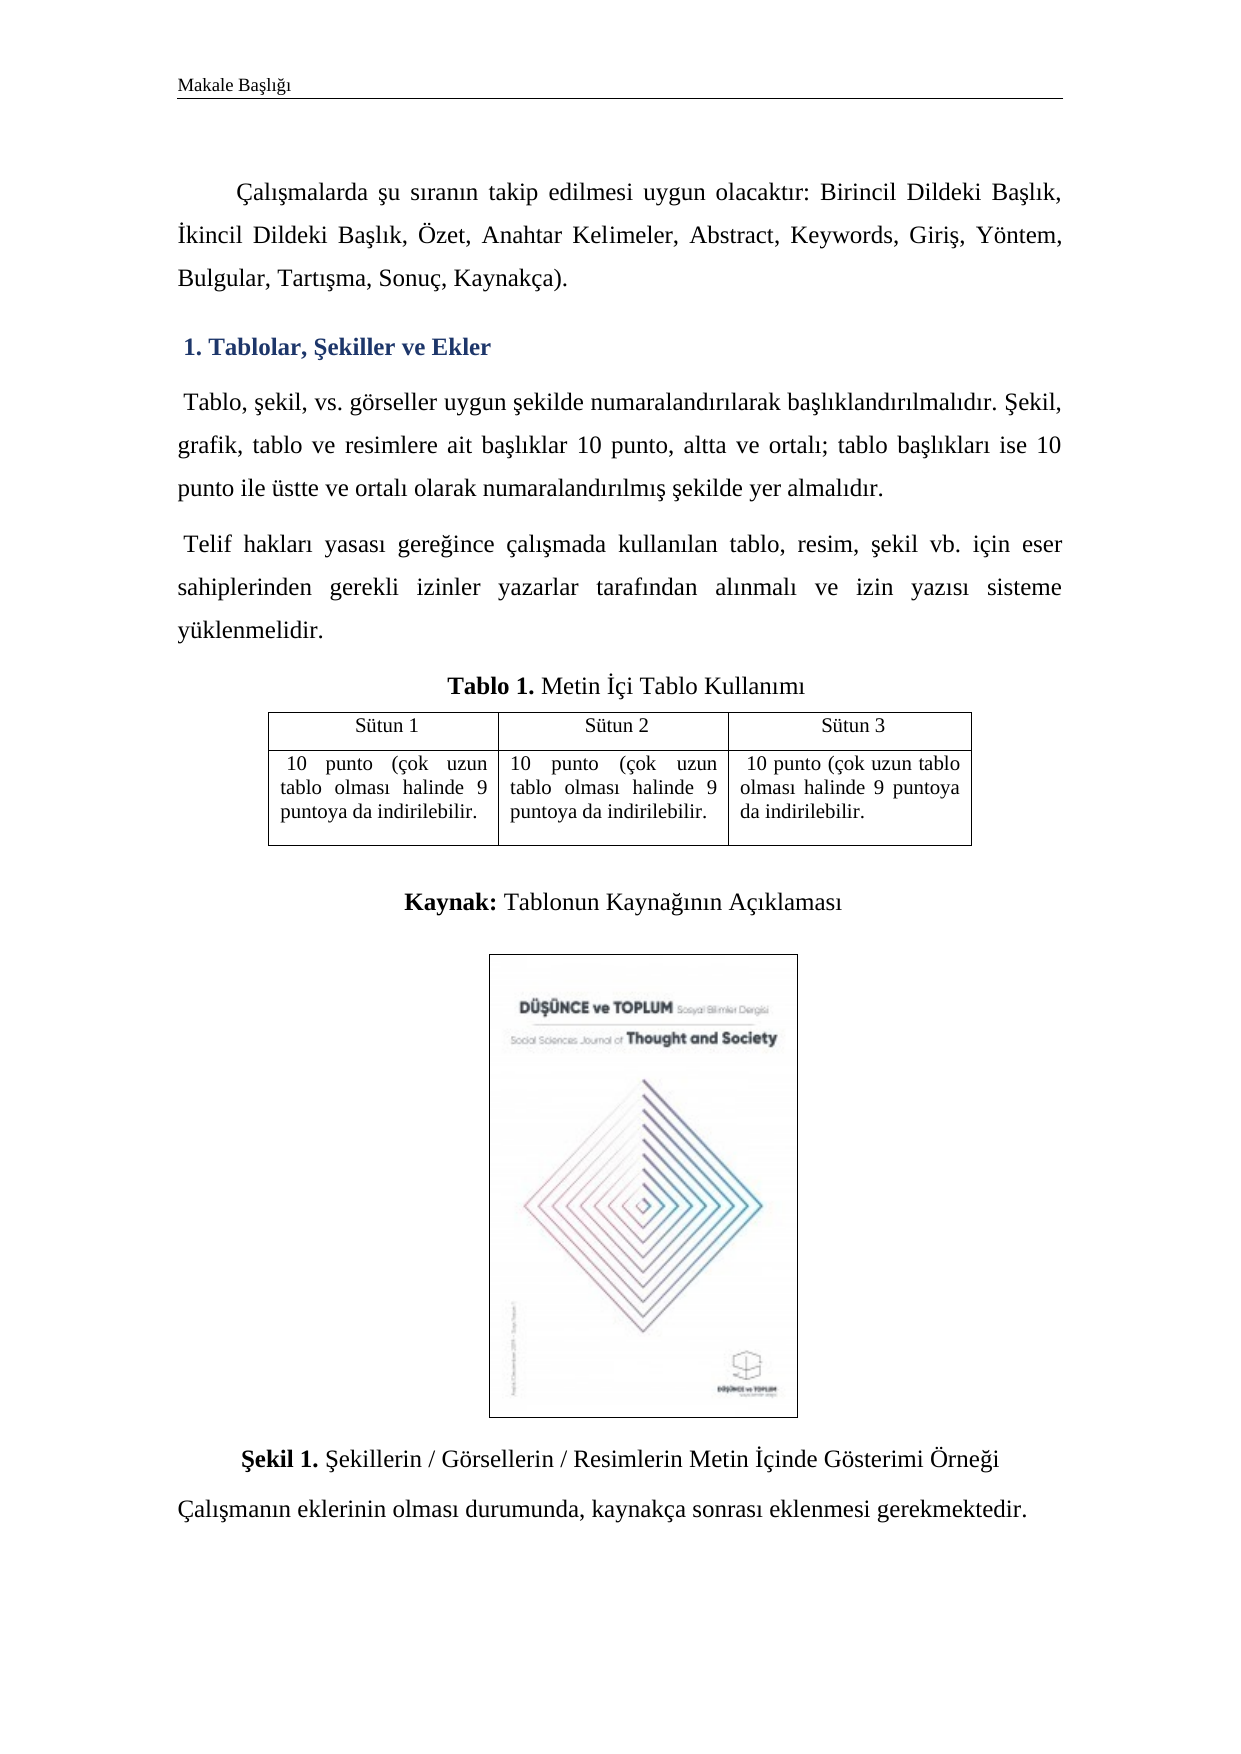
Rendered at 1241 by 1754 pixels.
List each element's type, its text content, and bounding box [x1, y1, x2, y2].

text Çalışmanın eklerinin olması durumunda, kaynakça sonrası eklenmesi gerekmektedir. [177, 1494, 1063, 1523]
table_header Sütun 3 [729, 713, 971, 750]
table_header Sütun 1 [269, 713, 498, 750]
text Şekil 1. Şekillerin / Görsellerin / Resimlerin Metin İçinde Gösterimi Örneği [177, 1444, 1063, 1473]
table_cell 10 punto (çok uzun tablo olması halinde 9 puntoya da indirilebilir. [499, 751, 728, 844]
table_cell 10 punto (çok uzun tablo olması halinde 9 puntoya da indirilebilir. [269, 751, 498, 844]
text Kaynak: Tablonun Kaynağının Açıklaması [177, 838, 1063, 916]
table_header Sütun 2 [499, 713, 728, 750]
picture [490, 955, 797, 1416]
text Tablo, şekil, vs. görseller uygun şekilde numaralandırılarak başlıklandırılmalıdır. Şekil, grafik, tablo ve resimlere ait başlıklar 10 punto, altta ve ortalı; tablo başlıkları ise 10 punto ile üstte ve ortalı olarak numaralandırılmış şekilde yer almalıdır. [177, 387, 1063, 502]
text 1. Tablolar, Şekiller ve Ekler [177, 332, 1063, 360]
text Tablo 1. Metin İçi Tablo Kullanımı [177, 671, 1063, 700]
text Çalışmalarda şu sıranın takip edilmesi uygun olacaktır: Birincil Dildeki Başlık, İkincil Dildeki Başlık, Özet, Anahtar Kelimeler, Abstract, Keywords, Giriş, Yöntem, Bulgular, Tartışma, Sonuç, Kaynakça). [177, 177, 1063, 292]
table_cell 10 punto (çok uzun tablo olması halinde 9 puntoya da indirilebilir. [729, 751, 971, 844]
text Telif hakları yasası gereğince çalışmada kullanılan tablo, resim, şekil vb. için eser sahiplerinden gerekli izinler yazarlar tarafından alınmalı ve izin yazısı sisteme yüklenmelidir. [177, 529, 1063, 644]
